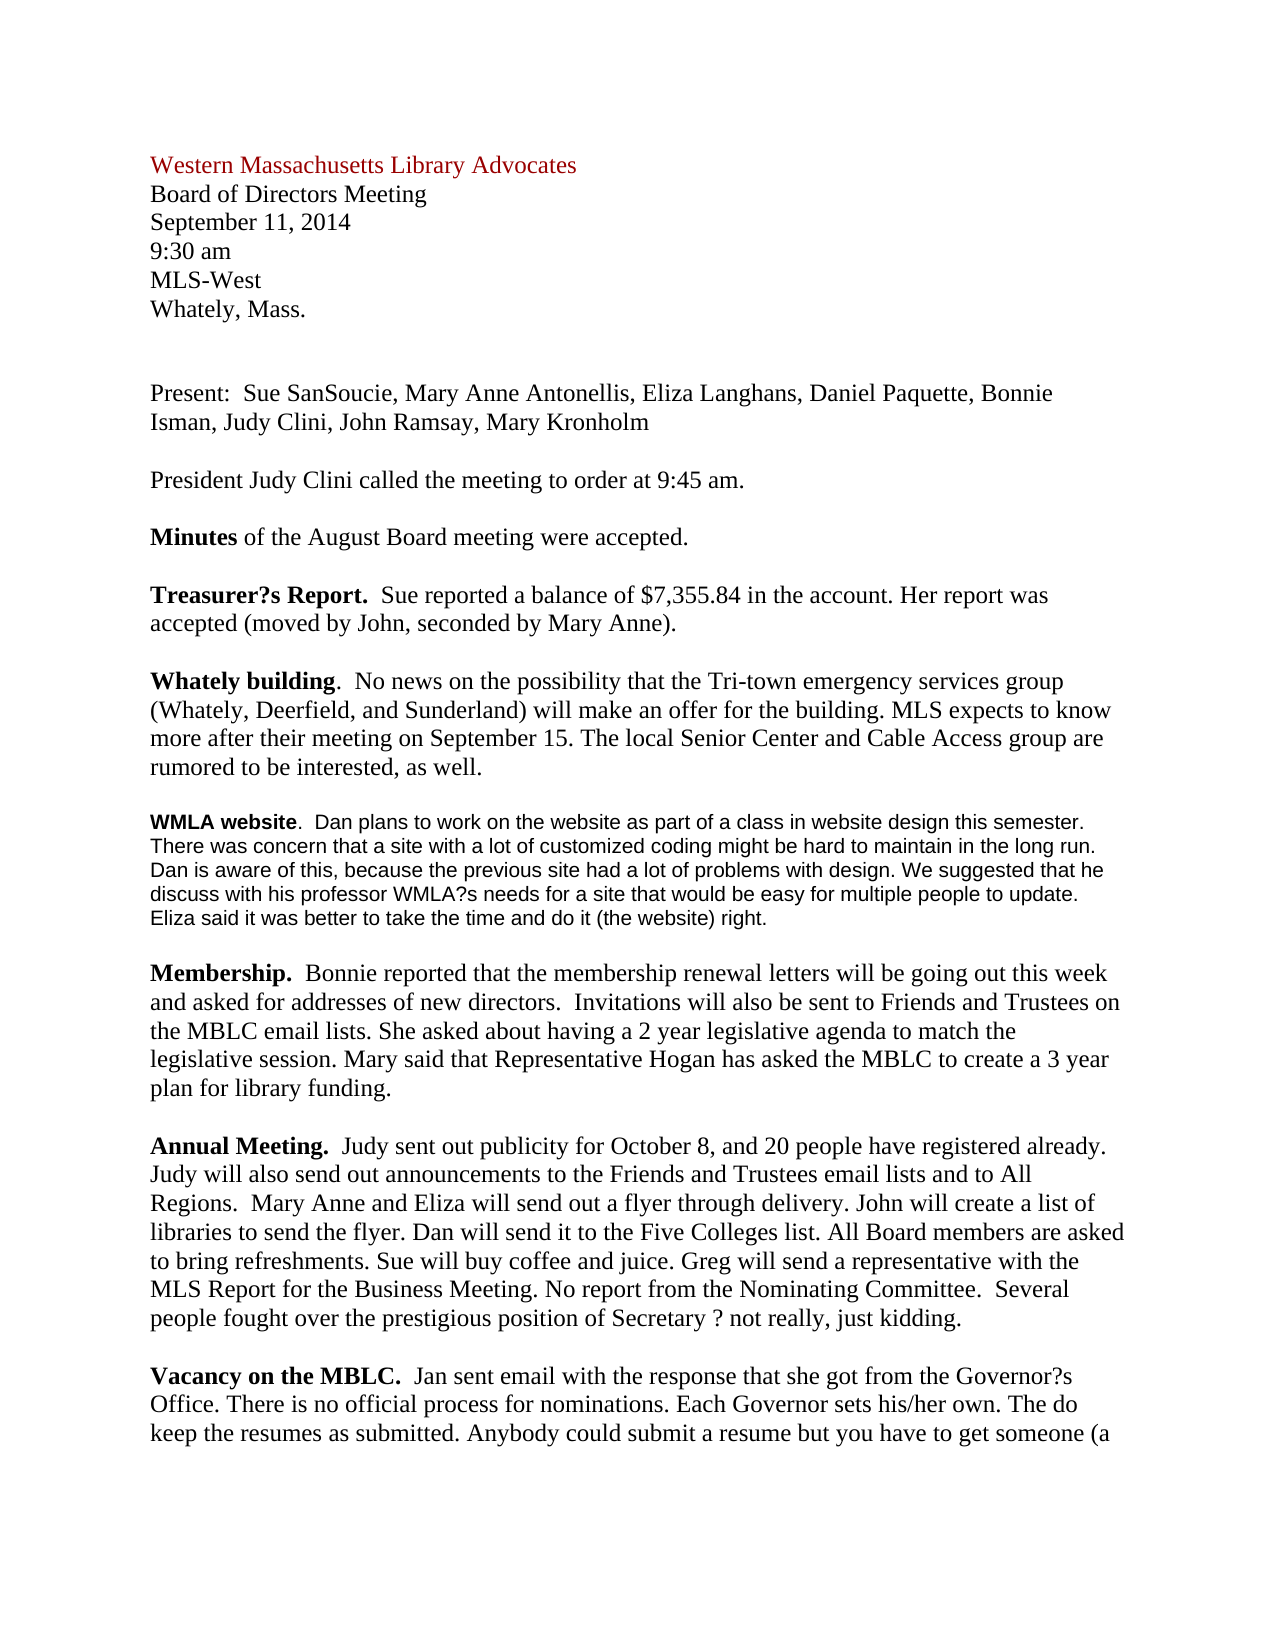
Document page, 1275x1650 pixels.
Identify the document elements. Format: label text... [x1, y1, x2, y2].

text Annual Meeting. Judy sent out publicity for October 8, and 20 people have registered already. Judy will also send out announcements to the Friends and Trustees email lists and to All Regions. Mary Anne and Eliza will send out a flyer through delivery. John will create a list of libraries to send the flyer. Dan will send it to the Five Colleges list. All Board members are asked to bring refreshments. Sue will buy coffee and juice. Greg will send a representative with the MLS Report for the Business Meeting. No report from the Nominating Committee. Several people fought over the prestigious position of Secretary ? not really, just kidding. [150, 1131, 1125, 1332]
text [150, 1361, 1125, 1447]
text Membership. Bonnie reported that the membership renewal letters will be going out this week and asked for addresses of new directors. Invitations will also be sent to Friends and Trustees on the MBLC email lists. She asked about having a 2 year legislative agenda to match the legislative session. Mary said that Representative Hogan has asked the MBLC to create a 3 year plan for library funding. [150, 958, 1125, 1102]
text Present: Sue SanSoucie, Mary Anne Antonellis, Eliza Langhans, Daniel Paquette, Bonnie Isman, Judy Clini, John Ramsay, Mary Kronholm [150, 378, 1125, 436]
text WMLA website. Dan plans to work on the website as part of a class in website design this semester. There was concern that a site with a lot of customized coding might be hard to maintain in the long run. Dan is aware of this, because the previous site had a lot of problems with design. We suggested that he discuss with his professor WMLA?s needs for a site that would be easy for multiple people to update. Eliza said it was better to take the time and do it (the website) right. [150, 810, 1125, 929]
text Minutes of the August Board meeting were accepted. [150, 522, 1125, 551]
text Treasurer?s Report. Sue reported a balance of $7,355.84 in the account. Her report was accepted (moved by John, seconded by Mary Anne). [150, 580, 1125, 637]
text President Judy Clini called the meeting to order at 9:45 am. [150, 465, 1125, 493]
text Whately building. No news on the possibility that the Tri-town emergency services group (Whately, Deerfield, and Sunderland) will make an offer for the building. MLS expects to know more after their meeting on September 15. The local Senior Center and Cable Access group are rumored to be interested, as well. [150, 666, 1125, 781]
table_header [150, 179, 625, 351]
text Western Massachusetts Library Advocates [150, 150, 1125, 179]
